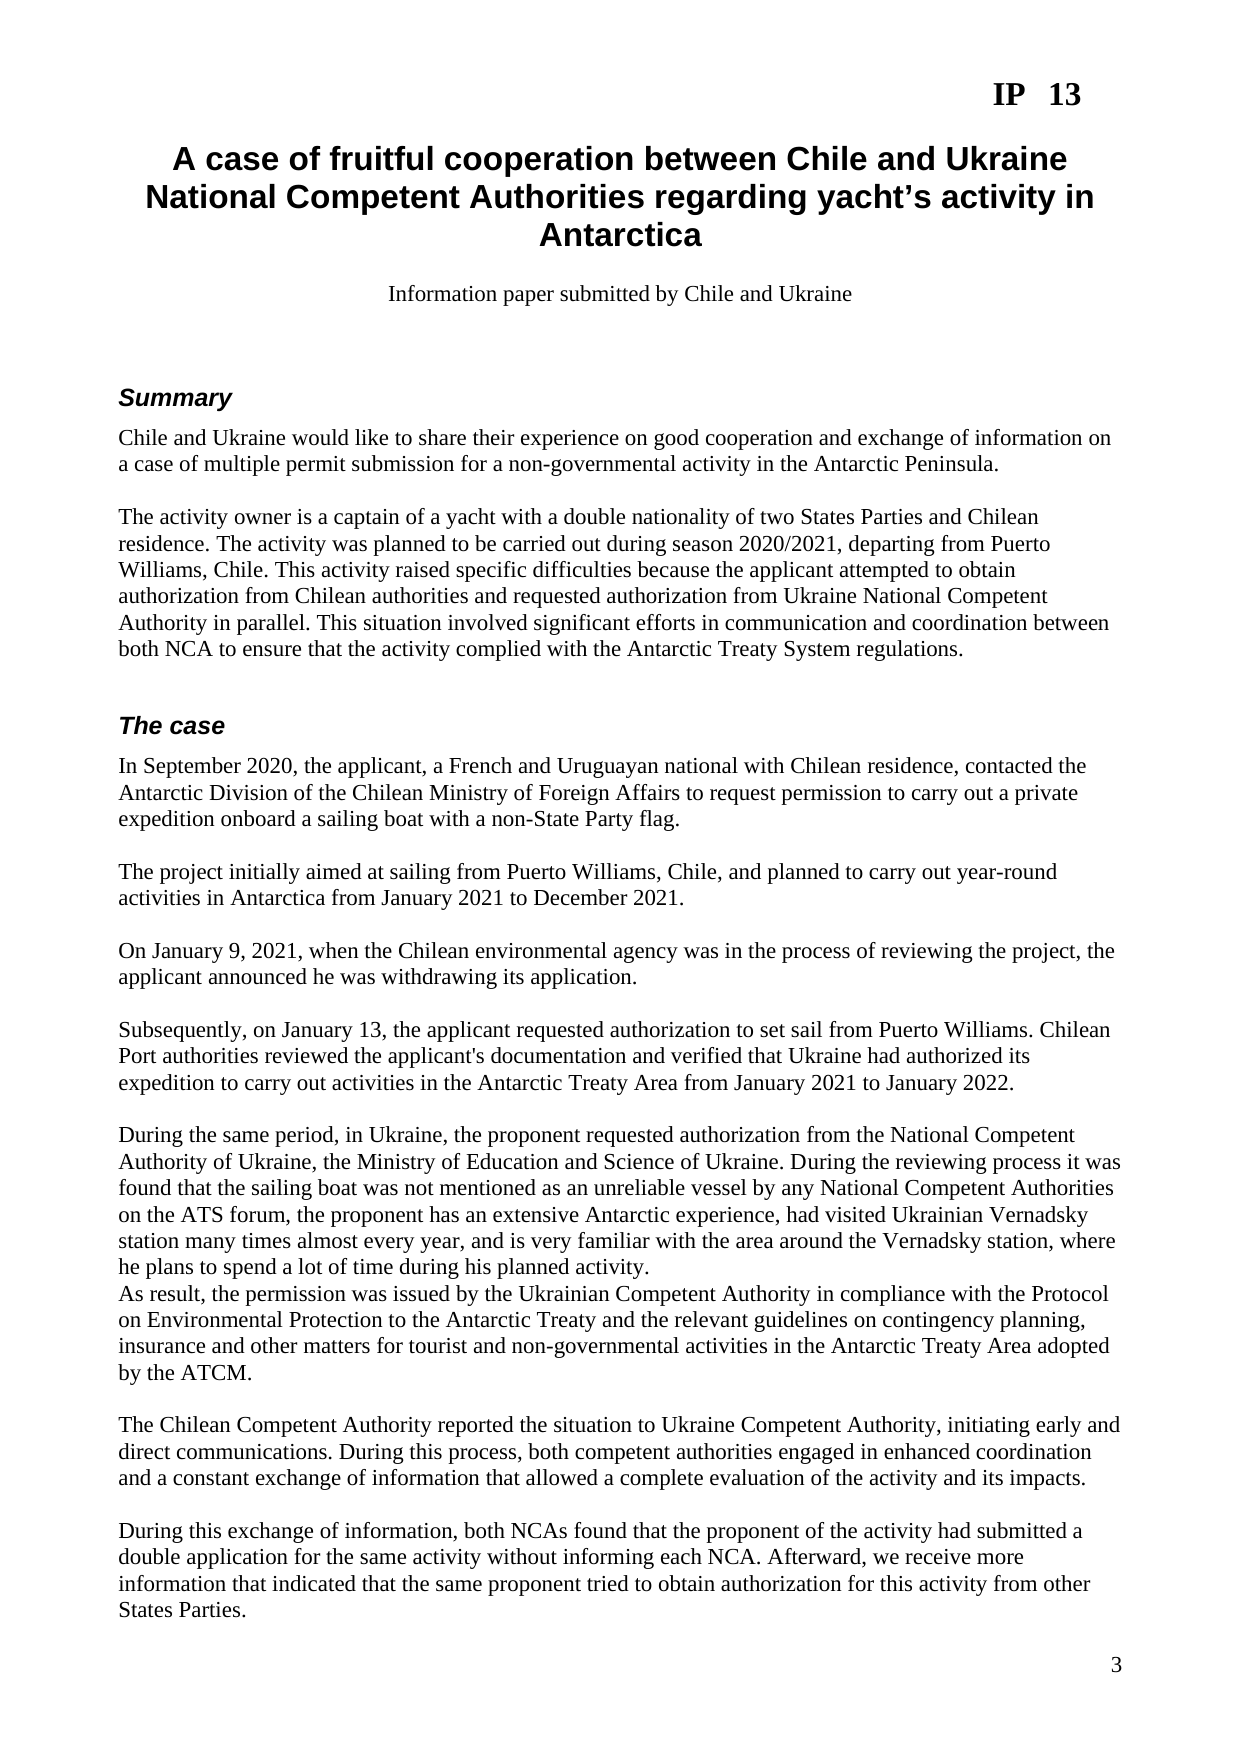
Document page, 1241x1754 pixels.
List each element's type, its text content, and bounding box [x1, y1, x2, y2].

text The activity owner is a captain of a yacht with a double nationality of two States Parties and Chilean residence. The activity was planned to be carried out during season 2020/2021, departing from Puerto Williams, Chile. This activity raised specific difficulties because the applicant attempted to obtain authorization from Chilean authorities and requested authorization from Ukraine National Competent Authority in parallel. This situation involved significant efforts in communication and coordination between both NCA to ensure that the activity complied with the Antarctic Treaty System regulations. [118, 503, 1122, 661]
text Chile and Ukraine would like to share their experience on good cooperation and exchange of information on a case of multiple permit submission for a non-governmental activity in the Antarctic Peninsula. [118, 424, 1122, 477]
text On January 9, 2021, when the Chilean environmental agency was in the process of reviewing the project, the applicant announced he was withdrawing its application. [118, 937, 1122, 990]
text The project initially aimed at sailing from Puerto Williams, Chile, and planned to carry out year-round activities in Antarctica from January 2021 to December 2021. [118, 858, 1122, 911]
text Information paper submitted by Chile and Ukraine [118, 280, 1122, 307]
text During this exchange of information, both NCAs found that the proponent of the activity had submitted a double application for the same activity without informing each NCA. Afterward, we receive more information that indicated that the same proponent tried to obtain authorization for this activity from other States Parties. [118, 1517, 1122, 1622]
text Subsequently, on January 13, the applicant requested authorization to set sail from Puerto Williams. Chilean Port authorities reviewed the applicant's documentation and verified that Ukraine had authorized its expedition to carry out activities in the Antarctic Treaty Area from January 2021 to January 2022. [118, 1016, 1122, 1095]
subtitle Summary [118, 383, 1122, 412]
subtitle The case [118, 711, 1122, 740]
text As result, the permission was issued by the Ukrainian Competent Authority in compliance with the Protocol on Environmental Protection to the Antarctic Treaty and the relevant guidelines on contingency planning, insurance and other matters for tourist and non-governmental activities in the Antarctic Treaty Area adopted by the ATCM. [118, 1280, 1122, 1385]
text During the same period, in Ukraine, the proponent requested authorization from the National Competent Authority of Ukraine, the Ministry of Education and Science of Ukraine. During the reviewing process it was found that the sailing boat was not mentioned as an unreliable vessel by any National Competent Authorities on the ATS forum, the proponent has an extensive Antarctic experience, had visited Ukrainian Vernadsky station many times almost every year, and is very familiar with the area around the Vernadsky station, where he plans to spend a lot of time during his planned activity. [118, 1122, 1122, 1280]
text The Chilean Competent Authority reported the situation to Ukraine Competent Authority, initiating early and direct communications. During this process, both competent authorities engaged in enhanced coordination and a constant exchange of information that allowed a complete evaluation of the activity and its impacts. [118, 1411, 1122, 1491]
text In September 2020, the applicant, a French and Uruguayan national with Chilean residence, contacted the Antarctic Division of the Chilean Ministry of Foreign Affairs to request permission to carry out a private expedition onboard a sailing boat with a non-State Party flag. [118, 753, 1122, 832]
text A case of fruitful cooperation between Chile and Ukraine National Competent Authorities regarding yacht’s activity in Antarctica [118, 138, 1122, 254]
